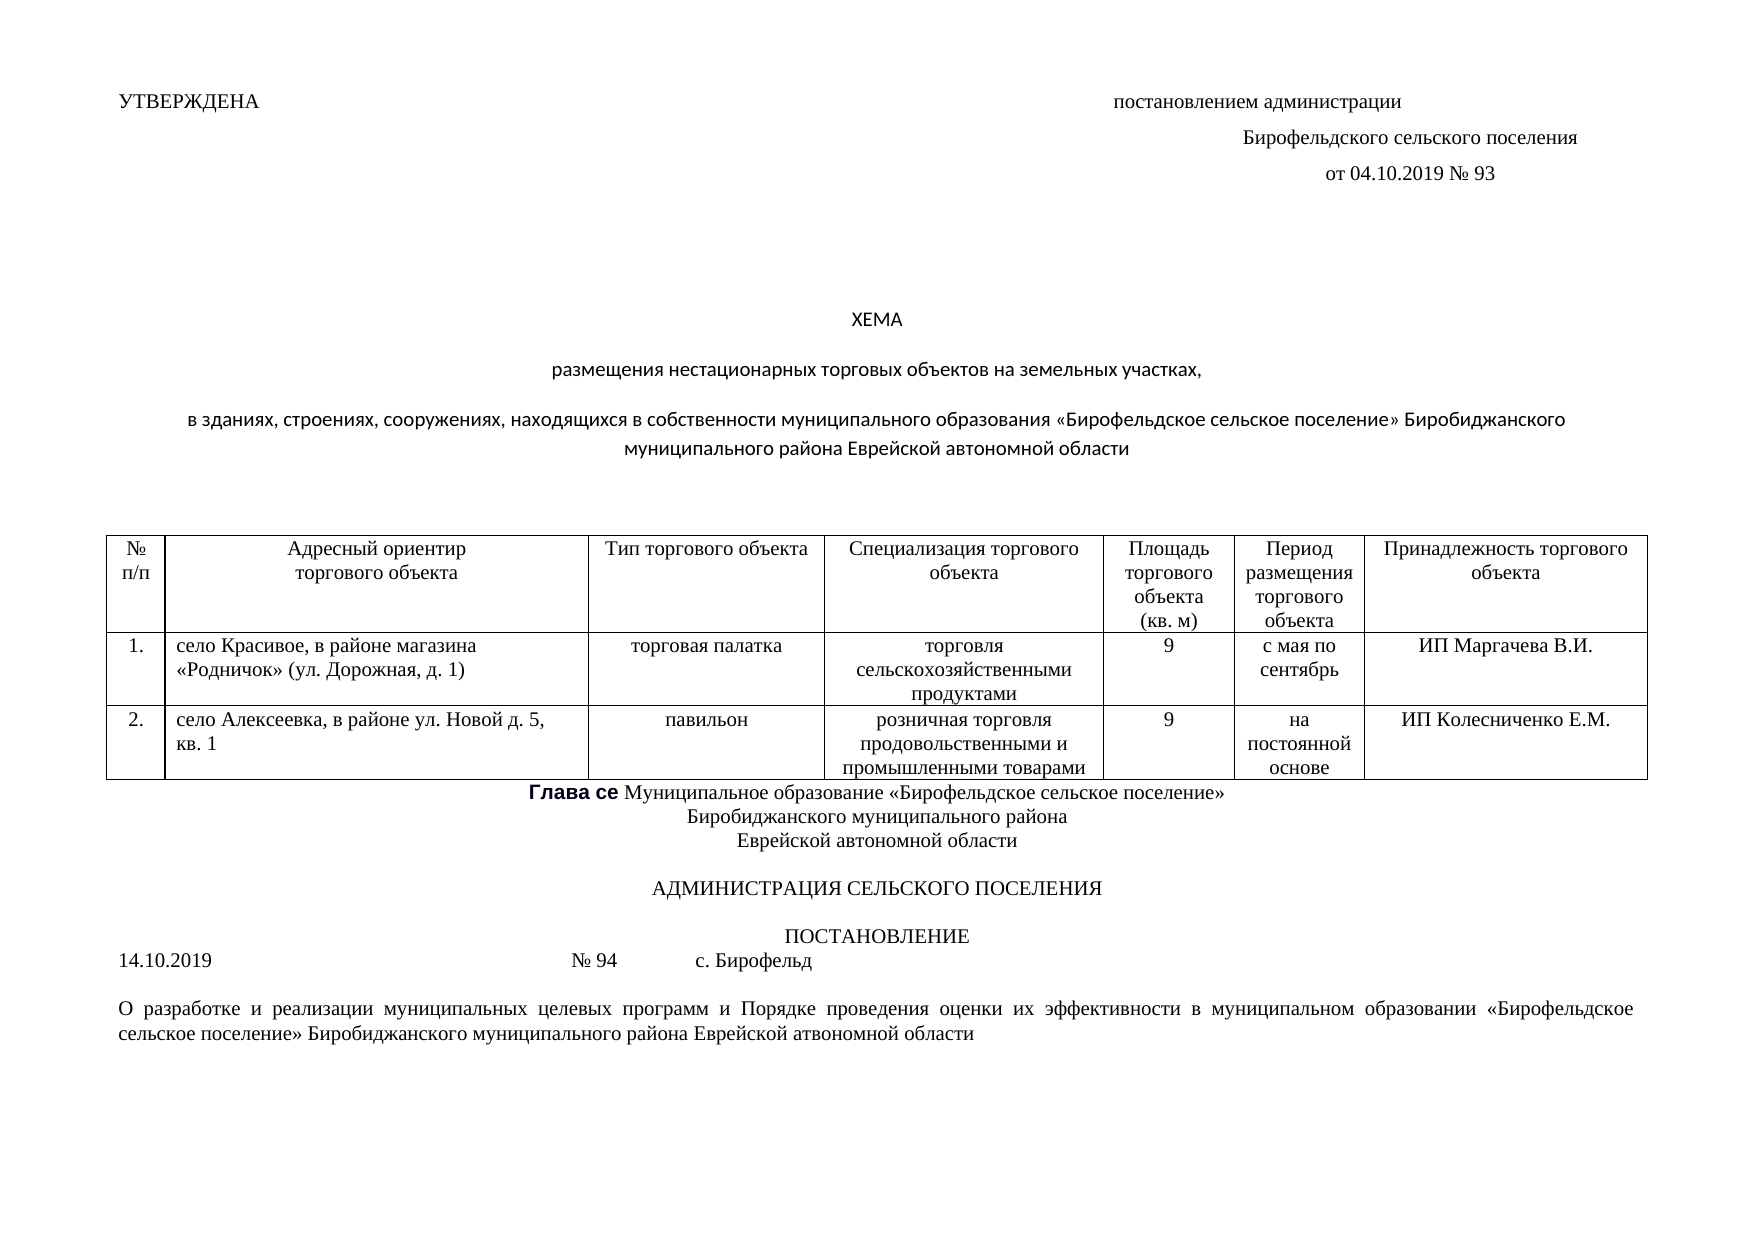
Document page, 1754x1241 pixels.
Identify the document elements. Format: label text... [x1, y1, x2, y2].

table_header Площадь торгового объекта (кв. м) [1104, 536, 1234, 632]
text в зданиях, строениях, сооружениях, находящихся в собственности муниципального образования «Бирофельдское сельское поселение» Биробиджанского муниципального района Еврейской автономной области [118, 406, 1636, 460]
subtitle Биробиджанского муниципального района [118, 804, 1636, 828]
text размещения нестационарных торговых объектов на земельных участках, [118, 356, 1636, 381]
table_cell село Красивое, в районе магазина «Родничок» (ул. Дорожная, д. 1) [166, 633, 588, 705]
table_cell село Алексеевка, в районе ул. Новой д. 5, кв. 1 [166, 706, 588, 779]
subtitle О разработке и реализации муниципальных целевых программ и Порядке проведения оценки их эффективности в муниципальном образовании «Бирофельдское сельское поселение» Биробиджанского муниципального района Еврейской атвономной области [118, 996, 1636, 1044]
text ХЕМА [118, 306, 1636, 331]
text УТВЕРЖДЕНА постановлением администрации [118, 89, 1639, 113]
subtitle АДМИНИСТРАЦИЯ СЕЛЬСКОГО ПОСЕЛЕНИЯ [118, 876, 1636, 900]
subtitle Еврейской автономной области [118, 828, 1636, 852]
table_header Тип торгового объекта [589, 536, 824, 632]
table_header № п/п [107, 536, 164, 632]
table_cell ИП Маргачева В.И. [1365, 633, 1647, 705]
table_cell на постоянной основе [1235, 706, 1364, 779]
table_cell 9 [1104, 706, 1234, 779]
table_cell розничная торговля продовольственными и промышленными товарами [825, 706, 1103, 779]
table_cell ИП Колесниченко Е.М. [1365, 706, 1647, 779]
subtitle 14.10.2019 № 94 с. Бирофельд [118, 948, 1636, 972]
table_header Принадлежность торгового объекта [1365, 536, 1647, 632]
table_cell с мая по сентябрь [1235, 633, 1364, 705]
subtitle ПОСТАНОВЛЕНИЕ [118, 924, 1636, 948]
table_header Период размещения торгового объекта [1235, 536, 1364, 632]
table_cell 1. [107, 633, 164, 705]
table_cell 9 [1104, 633, 1234, 705]
text Бирофельдского сельского поселения от 04.10.2019 № 93 [1181, 125, 1639, 185]
subtitle Глава се Муниципальное образование «Бирофельдское сельское поселение» [118, 780, 1636, 804]
table_cell павильон [589, 706, 824, 779]
table_header Специализация торгового объекта [825, 536, 1103, 632]
table_cell торговля сельскохозяйственными продуктами [825, 633, 1103, 705]
table_header Адресный ориентир торгового объекта [166, 536, 588, 632]
table_cell торговая палатка [589, 633, 824, 705]
table_cell 2. [107, 706, 164, 779]
